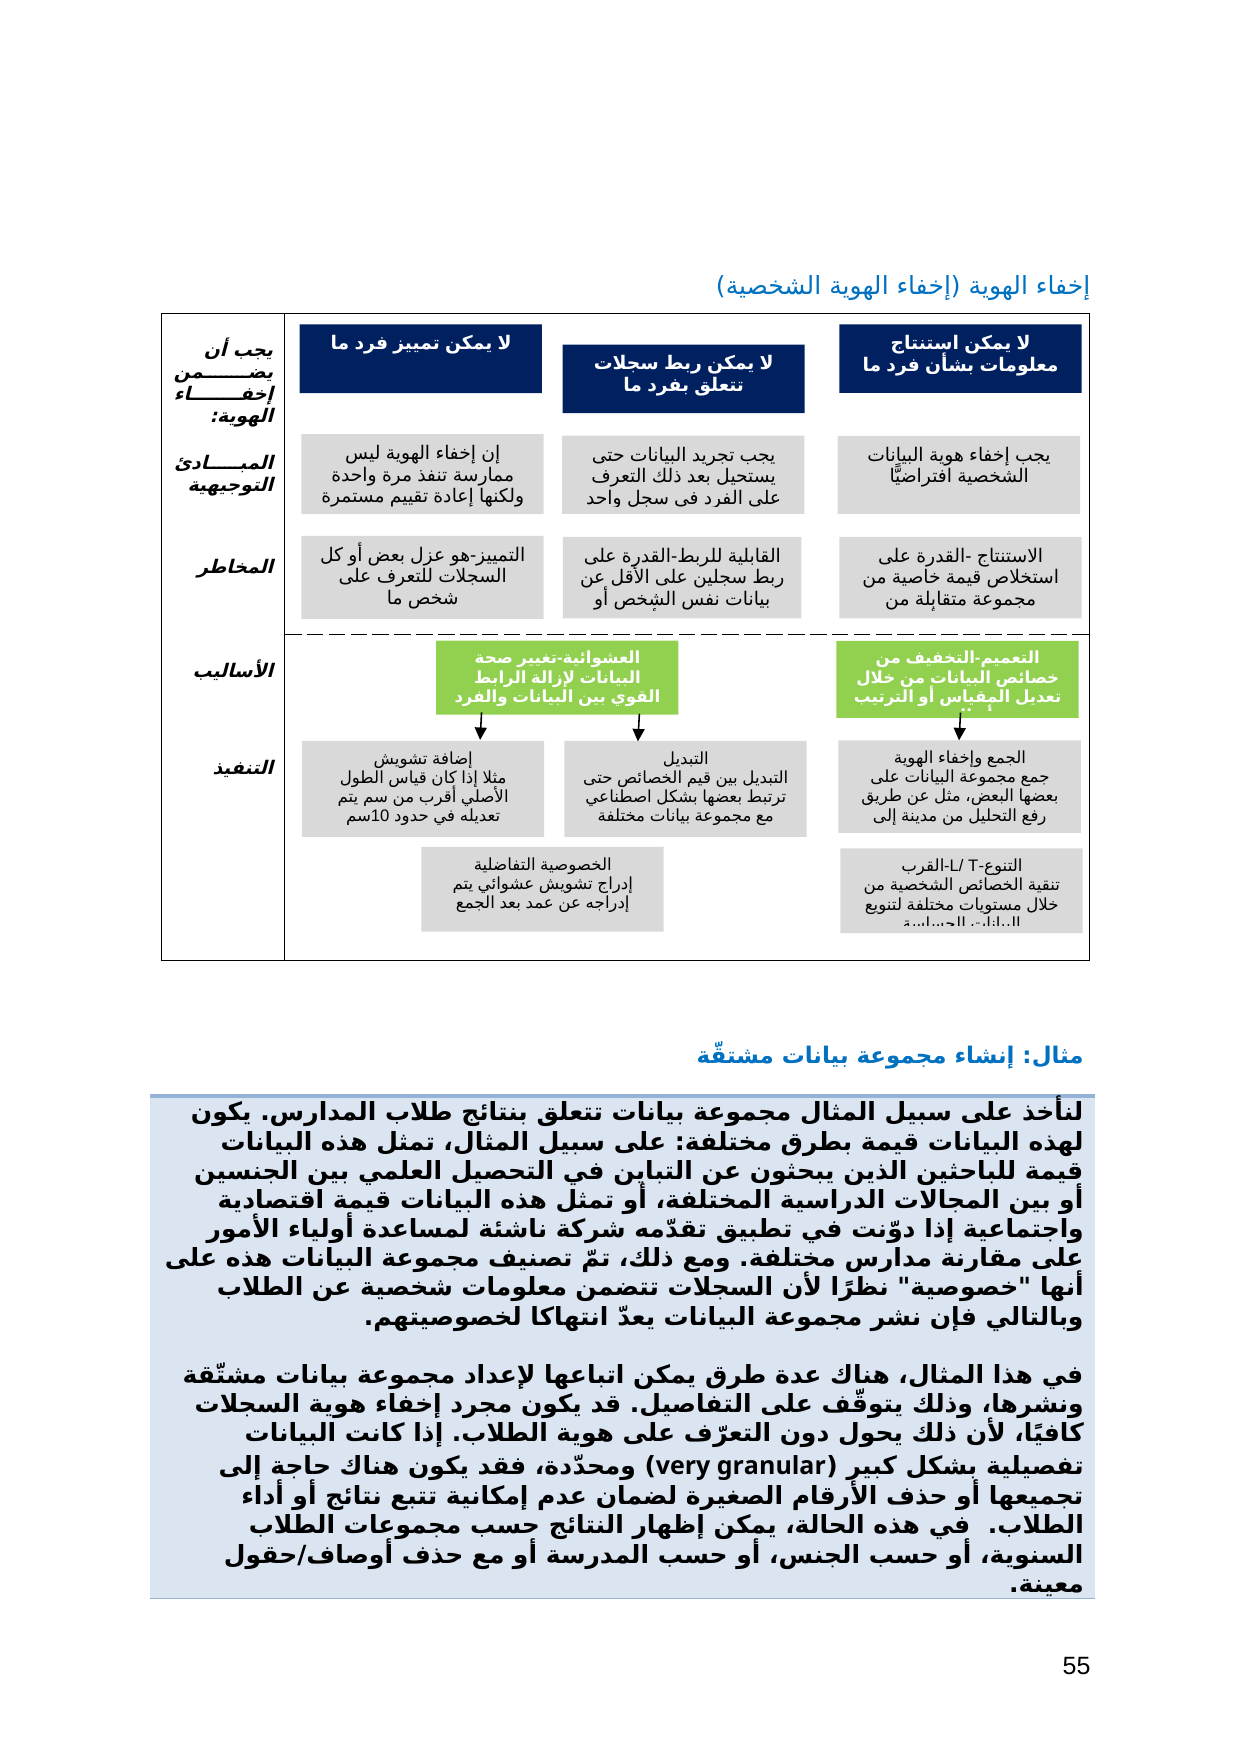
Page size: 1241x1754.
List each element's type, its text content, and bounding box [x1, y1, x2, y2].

table_header مثال: إنشاء مجموعة بيانات مشتقّة [150, 1043, 1095, 1094]
table_cell لنأخذ على سبيل المثال مجموعة بيانات تتعلق بنتائج طلاب المدارس. يكون لهذه البيانات قيمة بطرق مختلفة: على سبيل المثال، تمثل هذه البيانات قيمة للباحثين الذين يبحثون عن التباين في التحصيل العلمي بين الجنسين أو بين المجالات الدراسية المختلفة، أو تمثل هذه البيانات قيمة اقتصادية واجتماعية إذا دوّنت في تطبيق تقدّمه شركة ناشئة لمساعدة أولياء الأمور على مقارنة مدارس مختلفة. ومع ذلك، تمّ تصنيف مجموعة البيانات هذه على أنها "خصوصية" نظرًا لأن السجلات تتضمن معلومات شخصية عن الطلاب وبالتالي فإن نشر مجموعة البيانات يعدّ انتهاكا لخصوصيتهم. في هذا المثال، هناك عدة طرق يمكن اتباعها لإعداد مجموعة بيانات مشتّقة ونشرها، وذلك يتوقّف على التفاصيل. قد يكون مجرد إخفاء هوية السجلات كافيًا، لأن ذلك يحول دون التعرّف على هوية الطلاب. إذا كانت البيانات تفصيلية بشكل كبير (very granular) ومحدّدة، فقد يكون هناك حاجة إلى تجميعها أو حذف الأرقام الصغيرة لضمان عدم إمكانية تتبع نتائج أو أداء الطلاب. في هذه الحالة، يمكن إظهار النتائج حسب مجموعات الطلاب السنوية، أو حسب الجنس، أو حسب المدرسة أو مع حذف أوصاف/حقول معينة. [150, 1098, 1095, 1598]
table_cell الأساليب [162, 634, 284, 732]
table_cell المبادئ التوجيهية [162, 427, 284, 531]
text إخفاء الهوية (إخفاء الهوية الشخصية) [150, 271, 1090, 300]
table_cell التنفيذ [162, 732, 284, 960]
table_header [285, 314, 1089, 427]
table_cell المخاطر [162, 531, 284, 634]
table_cell [285, 531, 1089, 634]
table_cell [285, 427, 1089, 531]
table_header يجب أن يضمن إخفاء الهوية: [162, 314, 284, 427]
table_cell [285, 634, 1089, 732]
table_cell [285, 732, 1089, 960]
